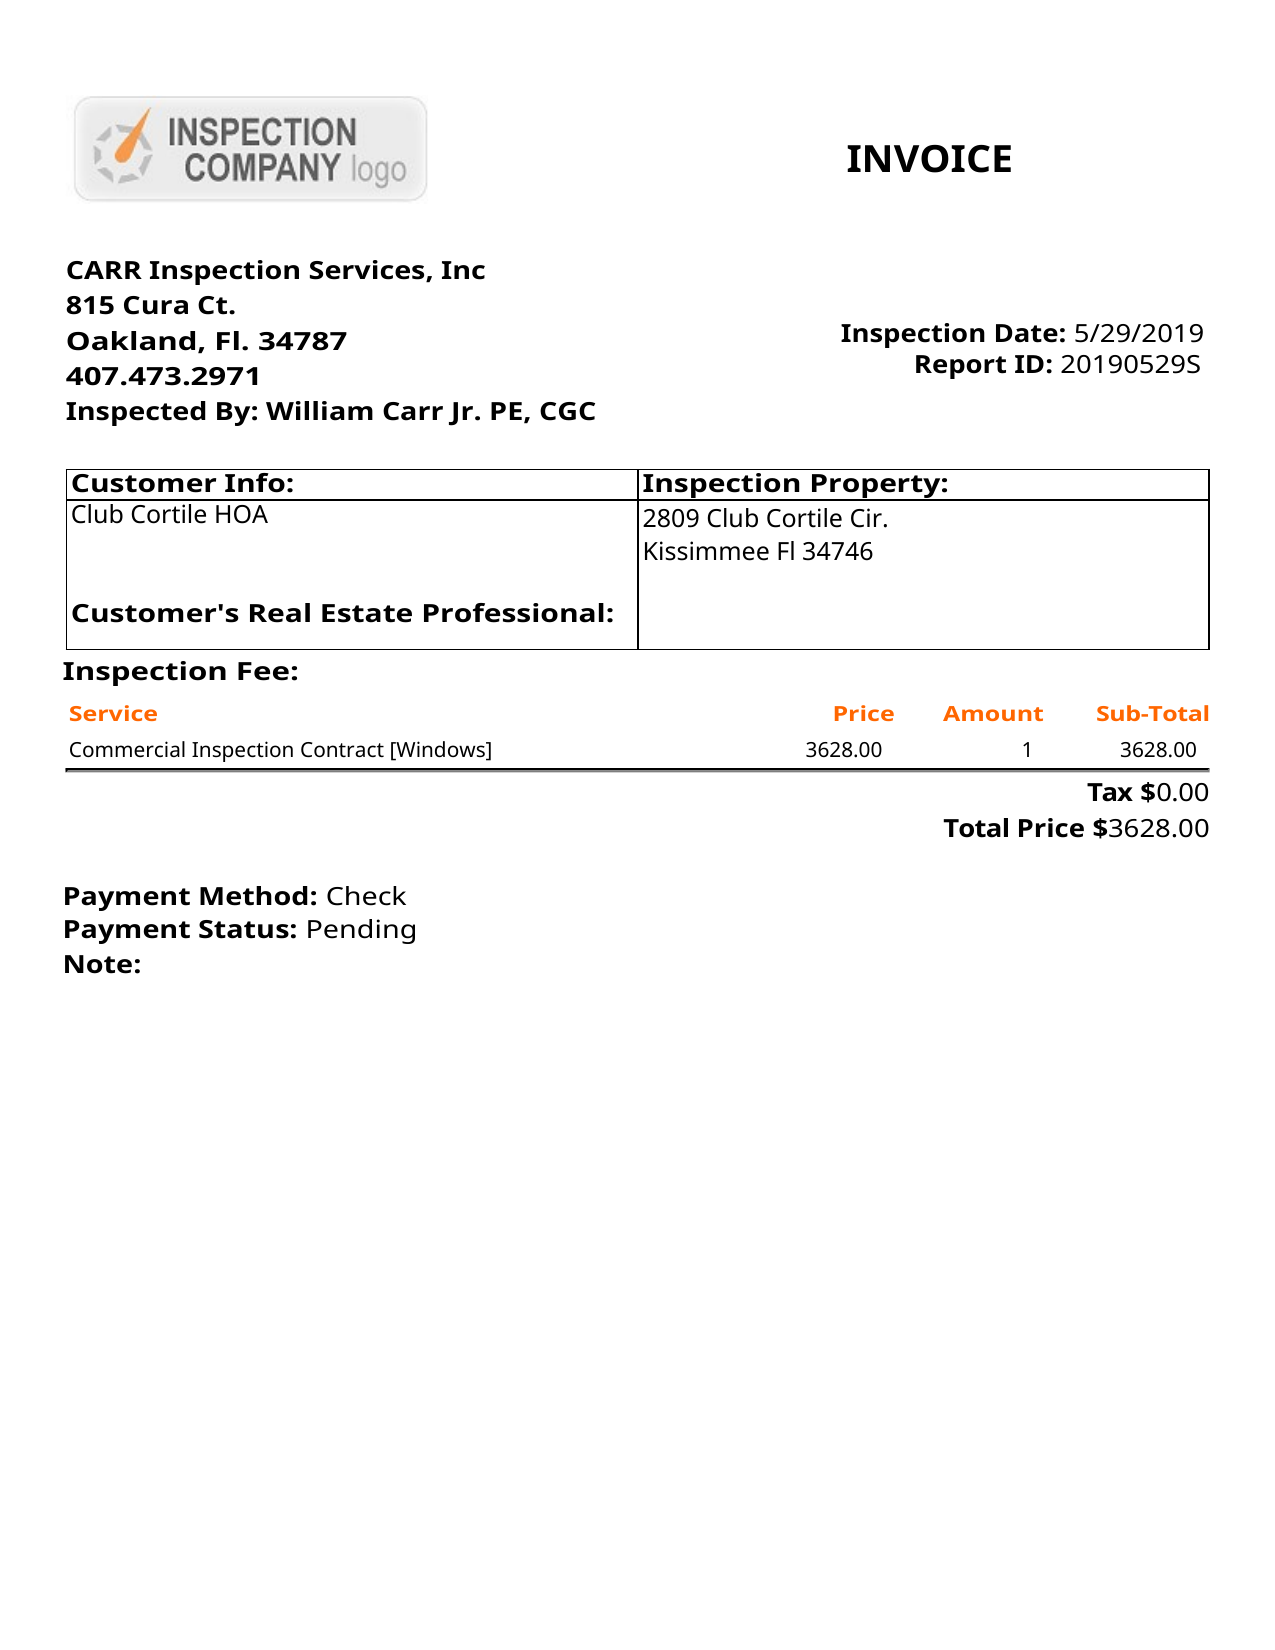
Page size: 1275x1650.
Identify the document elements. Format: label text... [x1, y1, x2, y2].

text Report ID: 20190529S [914, 349, 1225, 379]
subtitle CARR Inspection Services, Inc 815 Cura Ct. [66, 253, 517, 322]
text INVOICE [846, 132, 1225, 183]
text Inspected By: William Carr Jr. PE, CGC [66, 393, 600, 427]
table_header Customer Info: [67, 470, 637, 499]
subtitle Service Price Amount Sub-Total [69, 699, 1225, 727]
text Tax $0.00 Total Price $3628.00 [932, 763, 1209, 844]
table_cell Club Cortile HOA Customer's Real Estate Professional: [67, 501, 637, 649]
text Payment Method: Check Payment Status: Pending Note: [62, 878, 481, 980]
text 407.473.2971 [66, 358, 600, 392]
table_cell 2809 Club Cortile Cir. Kissimmee Fl 34746 [639, 501, 1208, 649]
picture [65, 95, 429, 204]
subtitle Inspection Fee: [62, 654, 1225, 688]
table_header Inspection Property: [639, 470, 1208, 499]
text Oakland, Fl. 34787 [66, 323, 600, 357]
text Commercial Inspection Contract [Windows] 3628.00 1 3628.00 [69, 735, 1225, 763]
text Inspection Date: 5/29/2019 [841, 318, 1225, 349]
